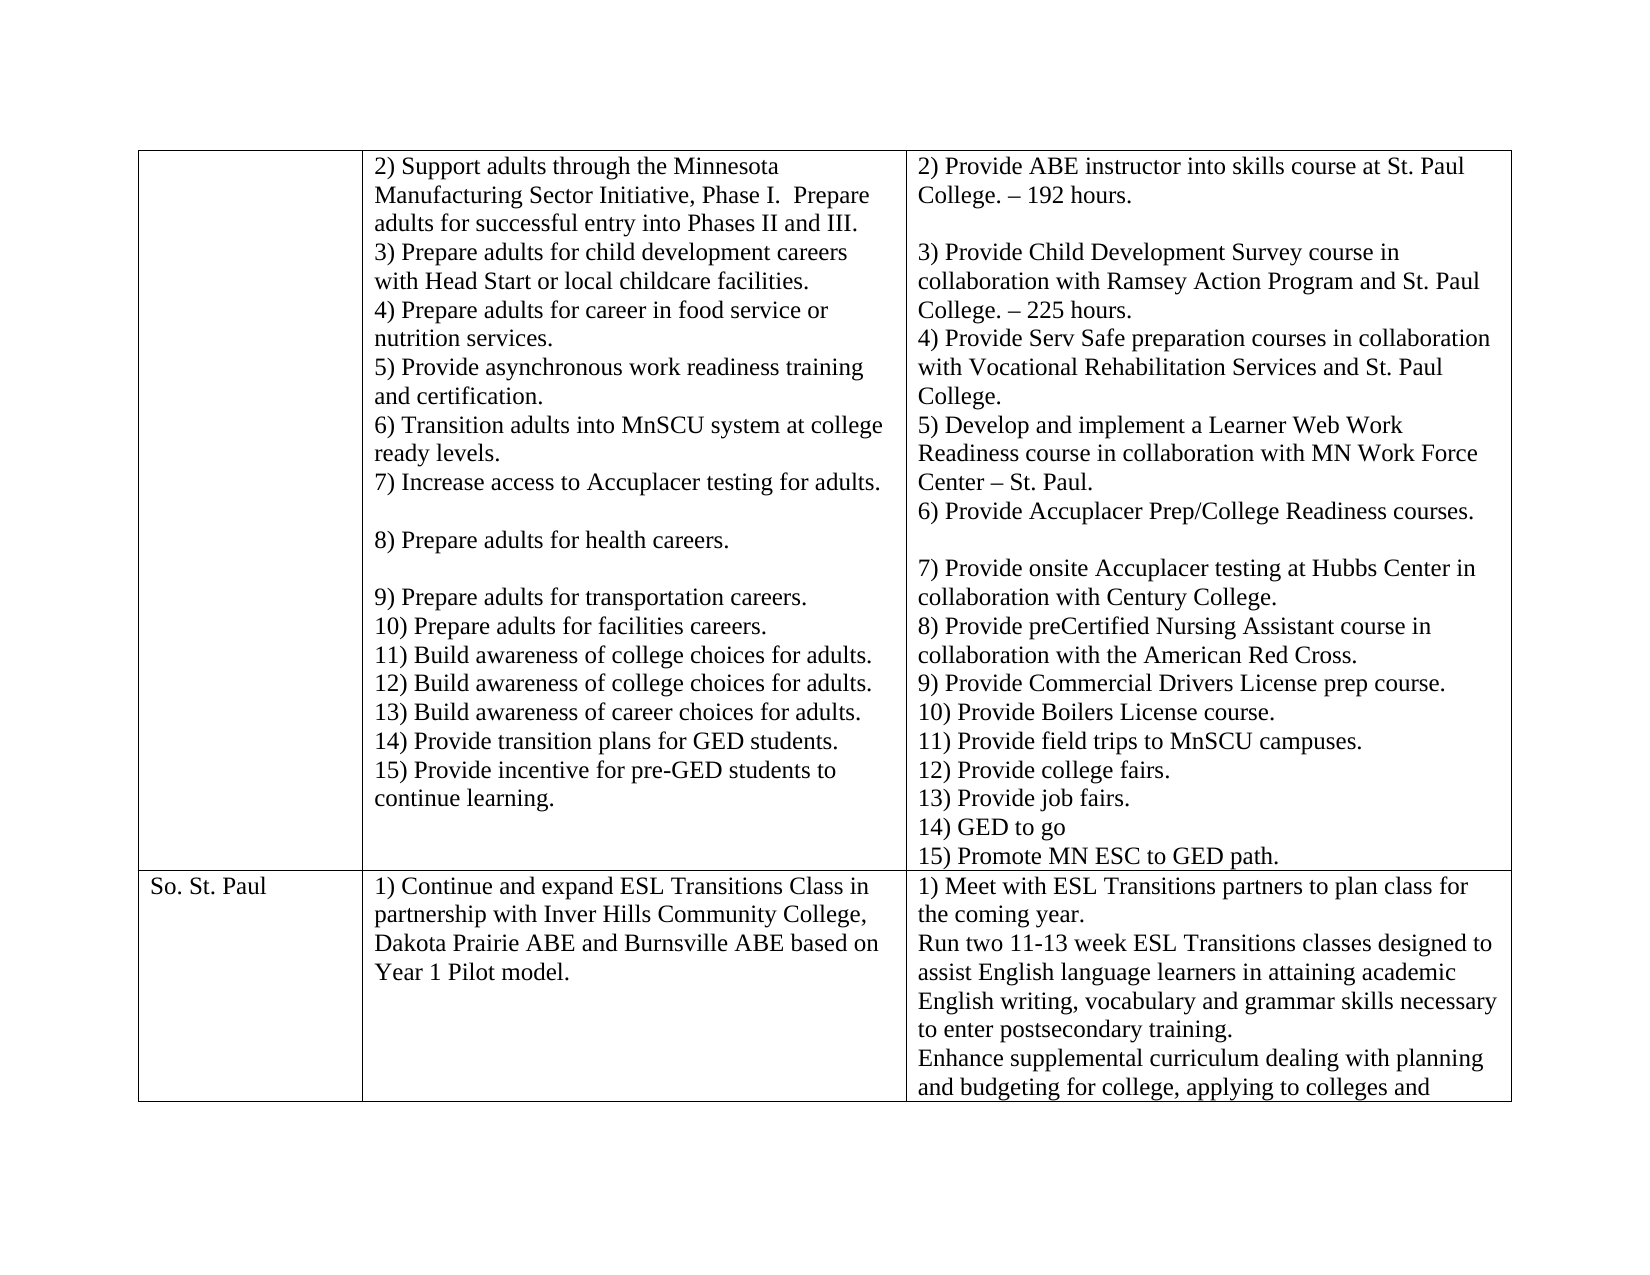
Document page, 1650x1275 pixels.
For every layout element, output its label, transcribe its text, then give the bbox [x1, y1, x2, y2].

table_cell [907, 871, 1511, 1101]
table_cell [363, 871, 906, 1101]
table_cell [139, 151, 362, 870]
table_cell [363, 151, 906, 870]
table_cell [907, 151, 1511, 870]
table_cell So. St. Paul [139, 871, 362, 1101]
